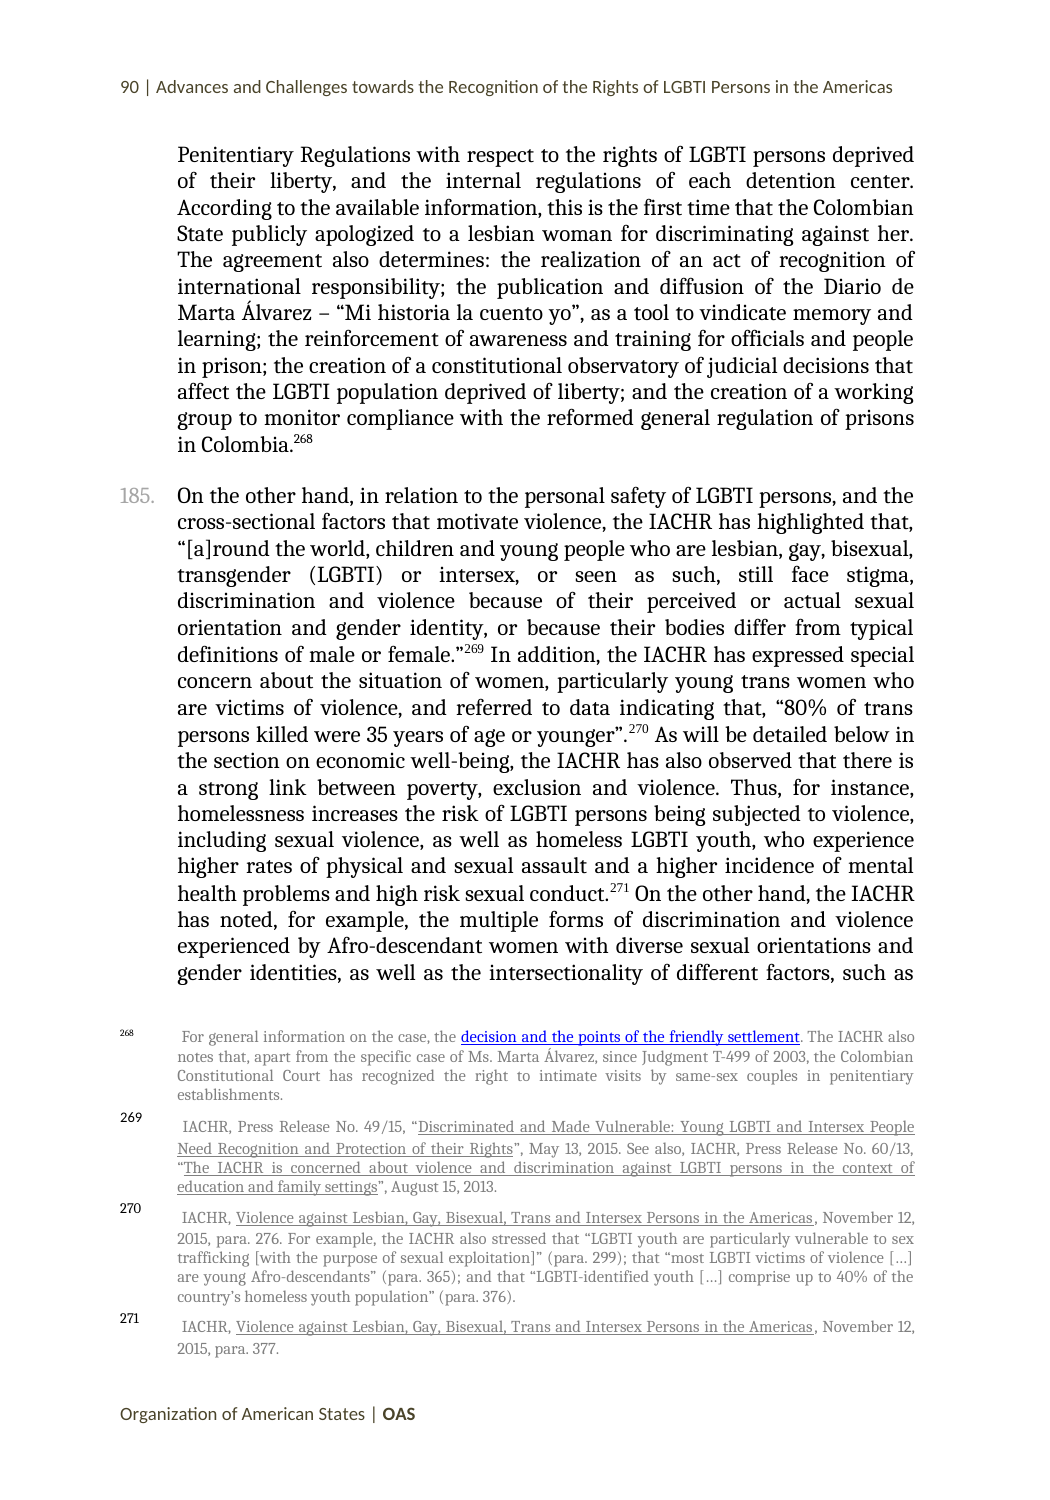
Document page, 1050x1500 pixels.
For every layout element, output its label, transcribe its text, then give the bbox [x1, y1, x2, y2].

list On the other hand, in relation to the personal safety of LGBTI persons, and the cross-sectional factors that motivate violence, the IACHR has highlighted that, “[a]round the world, children and young people who are lesbian, gay, bisexual, transgender (LGBTI) or intersex, or seen as such, still face stigma, discrimination and violence because of their perceived or actual sexual orientation and gender identity, or because their bodies differ from typical definitions of male or female.” In addition, the IACHR has expressed special concern about the situation of women, particularly young trans women who are victims of violence, and referred to data indicating that, “80% of trans persons killed were 35 years of age or younger”. As will be detailed below in the section on economic well-being, the IACHR has also observed that there is a strong link between poverty, exclusion and violence. Thus, for instance, homelessness increases the risk of LGBTI persons being subjected to violence, including sexual violence, as well as homeless LGBTI youth, who experience higher rates of physical and sexual assault and a higher incidence of mental health problems and high risk sexual conduct. On the other hand, the IACHR has noted, for example, the multiple forms of discrimination and violence experienced by Afro-descendant women with diverse sexual orientations and gender identities, as well as the intersectionality of different factors, such as gender, race and extreme poverty, constituting a triple historical discrimination. [120, 483, 915, 986]
